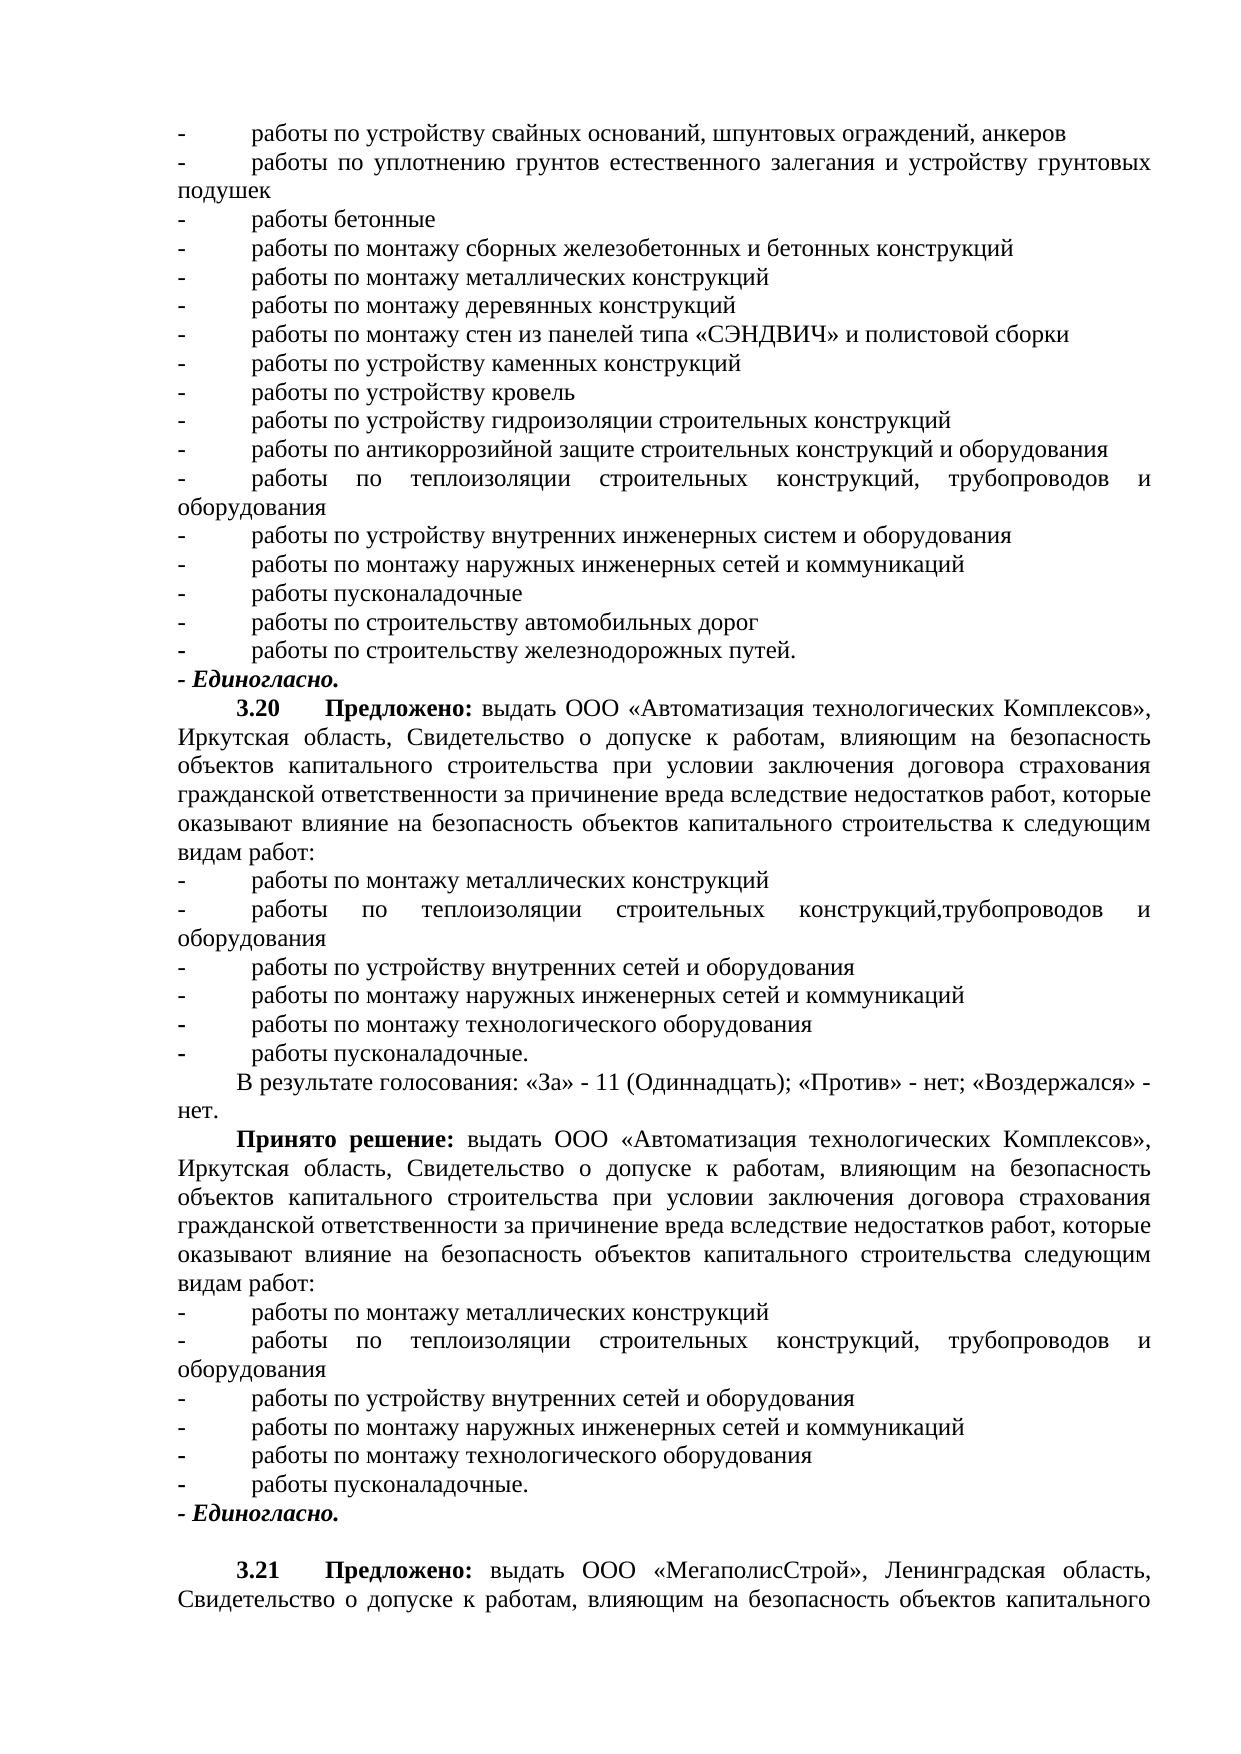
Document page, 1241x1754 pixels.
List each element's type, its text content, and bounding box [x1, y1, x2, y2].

list работы по антикоррозийной защите строительных конструкций и оборудования [177, 434, 1152, 463]
list работы по монтажу металлических конструкций [177, 262, 1152, 291]
list работы пусконаладочные [177, 578, 1152, 607]
list работы по монтажу металлических конструкций [177, 866, 1152, 894]
list работы по монтажу наружных инженерных сетей и коммуникаций [177, 549, 1152, 578]
list работы по строительству автомобильных дорог [177, 607, 1152, 636]
list работы по теплоизоляции строительных конструкций, трубопроводов и оборудования [177, 463, 1152, 521]
list работы по устройству кровель [177, 377, 1152, 406]
list работы по устройству гидроизоляции строительных конструкций [177, 406, 1152, 434]
list работы по монтажу металлических конструкций [177, 1297, 1152, 1326]
text В результате голосования: «За» - 11 (Одиннадцать); «Против» - нет; «Воздержался» - нет. [177, 1067, 1152, 1124]
list работы по устройству внутренних сетей и оборудования [177, 1383, 1152, 1412]
list работы по устройству внутренних инженерных систем и оборудования [177, 521, 1152, 549]
list работы по устройству каменных конструкций [177, 348, 1152, 377]
list работы по устройству свайных оснований, шпунтовых ограждений, анкеров [177, 118, 1152, 147]
list работы бетонные [177, 204, 1152, 233]
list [177, 1556, 1152, 1613]
list работы по монтажу наружных инженерных сетей и коммуникаций [177, 1412, 1152, 1441]
list работы по теплоизоляции строительных конструкций, трубопроводов и оборудования [177, 1326, 1152, 1383]
text - Единогласно. [177, 664, 1152, 693]
list работы по уплотнению грунтов естественного залегания и устройству грунтовых подушек [177, 147, 1152, 204]
list работы пусконаладочные. [177, 1469, 1152, 1498]
text Принято решение: выдать ООО «Автоматизация технологических Комплексов», Иркутская область, Свидетельство о допуске к работам, влияющим на безопасность объектов капитального строительства при условии заключения договора страхования гражданской ответственности за причинение вреда вследствие недостатков работ, которые оказывают влияние на безопасность объектов капитального строительства следующим видам работ: [177, 1124, 1152, 1297]
list работы по монтажу технологического оборудования [177, 1009, 1152, 1038]
list Предложено: выдать ООО «Автоматизация технологических Комплексов», Иркутская область, Свидетельство о допуске к работам, влияющим на безопасность объектов капитального строительства при условии заключения договора страхования гражданской ответственности за причинение вреда вследствие недостатков работ, которые оказывают влияние на безопасность объектов капитального строительства к следующим видам работ: [177, 693, 1152, 866]
list работы по монтажу стен из панелей типа «СЭНДВИЧ» и полистовой сборки [177, 319, 1152, 348]
list работы по монтажу наружных инженерных сетей и коммуникаций [177, 981, 1152, 1009]
list работы по теплоизоляции строительных конструкций,трубопроводов и оборудования [177, 894, 1152, 952]
list работы по монтажу технологического оборудования [177, 1441, 1152, 1469]
list работы по устройству внутренних сетей и оборудования [177, 952, 1152, 981]
list работы по строительству железнодорожных путей. [177, 636, 1152, 664]
list работы по монтажу сборных железобетонных и бетонных конструкций [177, 233, 1152, 262]
list работы по монтажу деревянных конструкций [177, 291, 1152, 319]
list работы пусконаладочные. [177, 1038, 1152, 1067]
text - Единогласно. [177, 1498, 1152, 1527]
